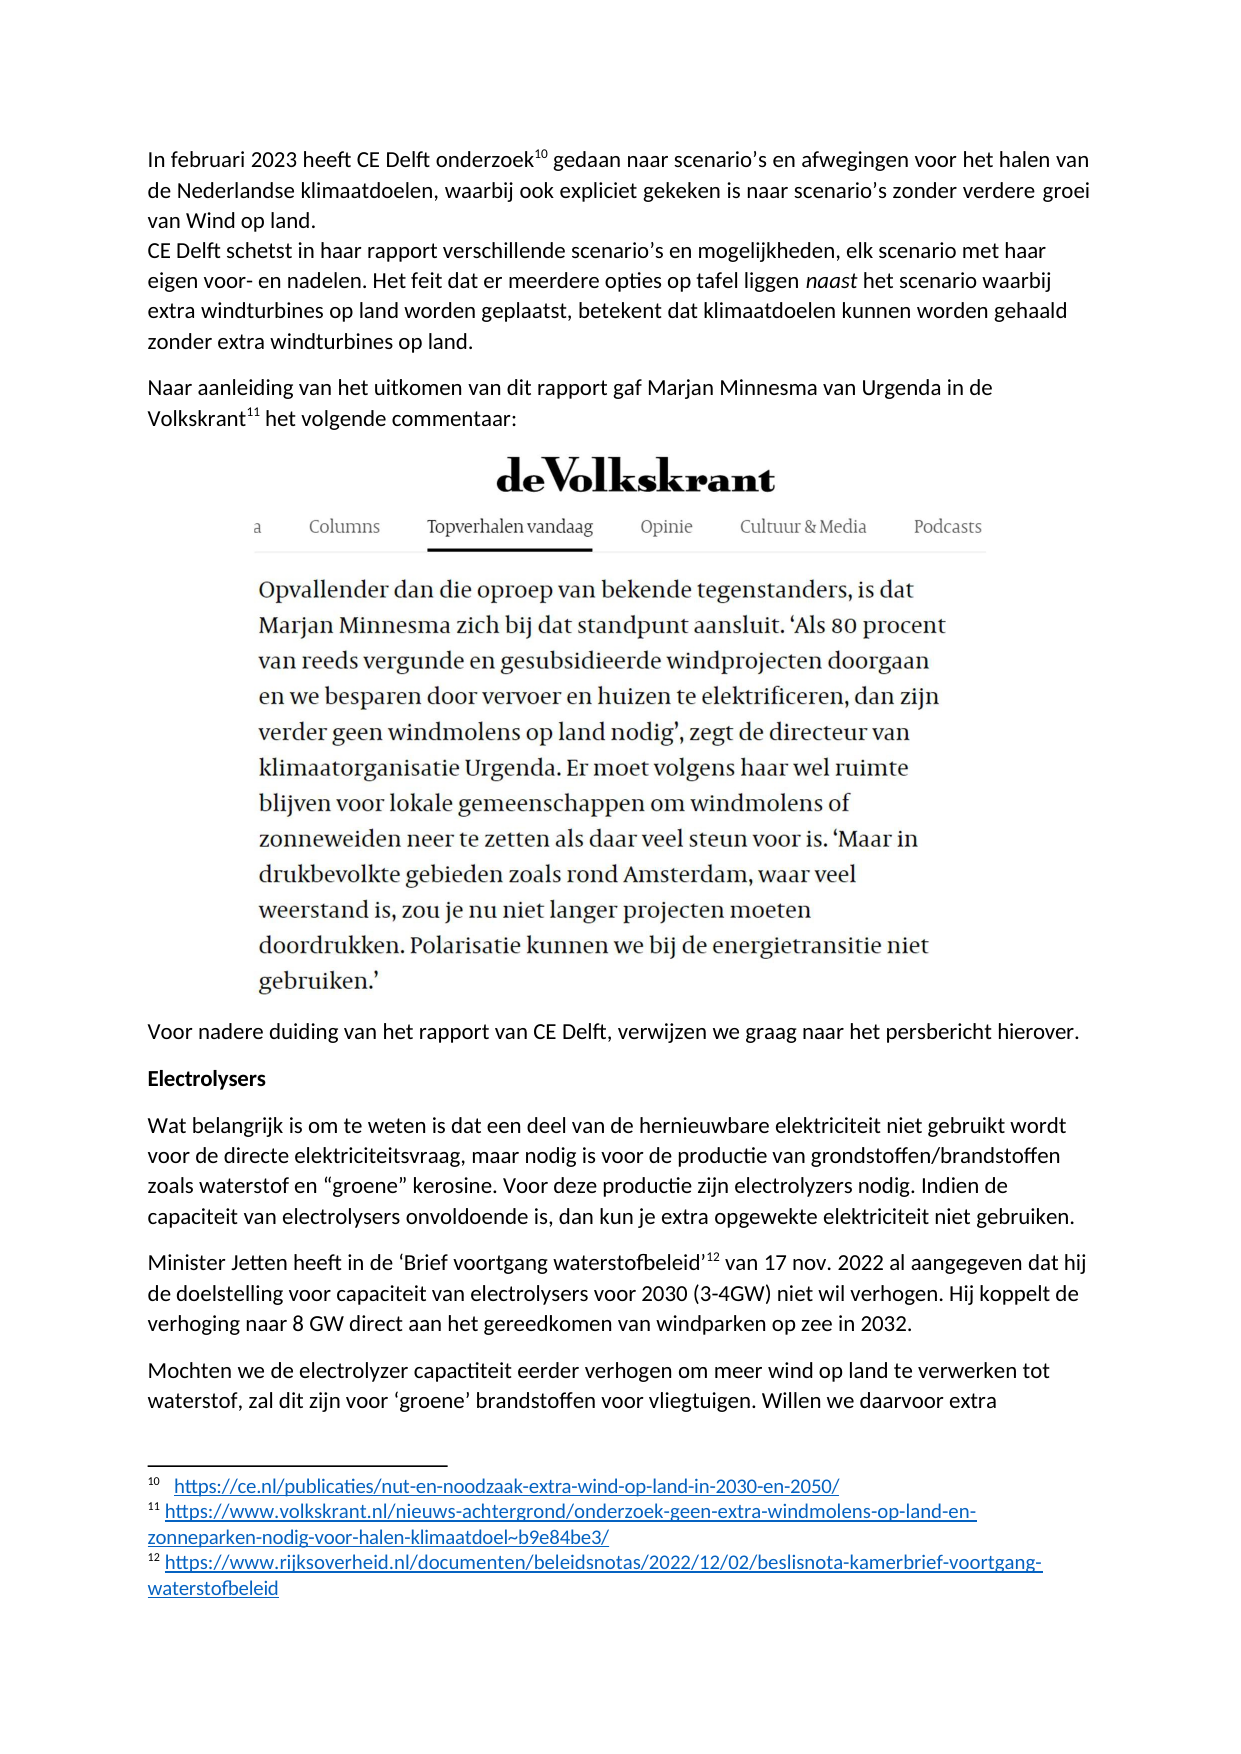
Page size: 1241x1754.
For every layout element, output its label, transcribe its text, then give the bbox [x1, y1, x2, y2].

text Wat belangrijk is om te weten is dat een deel van de hernieuwbare elektriciteit niet gebruikt wordt voor de directe elektriciteitsvraag, maar nodig is voor de productie van grondstoffen/brandstoffen zoals waterstof en “groene” kerosine. Voor deze productie zijn electrolyzers nodig. Indien de capaciteit van electrolysers onvoldoende is, dan kun je extra opgewekte elektriciteit niet gebruiken. [147, 1111, 1091, 1230]
text Minister Jetten heeft in de ‘Brief voortgang waterstofbeleid’12 van 17 nov. 2022 al aangegeven dat hij de doelstelling voor capaciteit van electrolysers voor 2030 (3-4GW) niet wil verhogen. Hij koppelt de verhoging naar 8 GW direct aan het gereedkomen van windparken op zee in 2032. [147, 1248, 1091, 1337]
text Naar aanleiding van het uitkomen van dit rapport gaf Marjan Minnesma van Urgenda in de Volkskrant11 het volgende commentaar: [147, 373, 1091, 432]
picture [253, 454, 987, 995]
text Voor nadere duiding van het rapport van CE Delft, verwijzen we graag naar het persbericht hierover. [147, 1017, 1188, 1045]
text CE Delft schetst in haar rapport verschillende scenario’s en mogelijkheden, elk scenario met haar eigen voor- en nadelen. Het feit dat er meerdere opties op tafel liggen naast het scenario waarbij extra windturbines op land worden geplaatst, betekent dat klimaatdoelen kunnen worden gehaald zonder extra windturbines op land. [147, 236, 1091, 355]
text 10 https://ce.nl/publicaties/nut-en-noodzaak-extra-wind-op-land-in-2030-en-2050/ [147, 1473, 1188, 1499]
text In februari 2023 heeft CE Delft onderzoek10 gedaan naar scenario’s en afwegingen voor het halen van de Nederlandse klimaatdoelen, waarbij ook expliciet gekeken is naar scenario’s zonder verdere groei van Wind op land. [147, 146, 1090, 234]
text 11 https://www.volkskrant.nl/nieuws-achtergrond/onderzoek-geen-extra-windmolens-op-land-en- zonneparken-nodig-voor-halen-klimaatdoel~b9e84be3/ [147, 1499, 979, 1549]
text 12 https://www.rijksoverheid.nl/documenten/beleidsnotas/2022/12/02/beslisnota-kamerbrief-voortgang- waterstofbeleid [147, 1549, 1046, 1600]
subtitle Electrolysers [147, 1064, 1188, 1092]
text Mochten we de electrolyzer capactiteit eerder verhogen om meer wind op land te verwerken tot waterstof, zal dit zijn voor ‘groene’ brandstoffen voor vliegtuigen. Willen we daarvoor extra [147, 1356, 1091, 1414]
